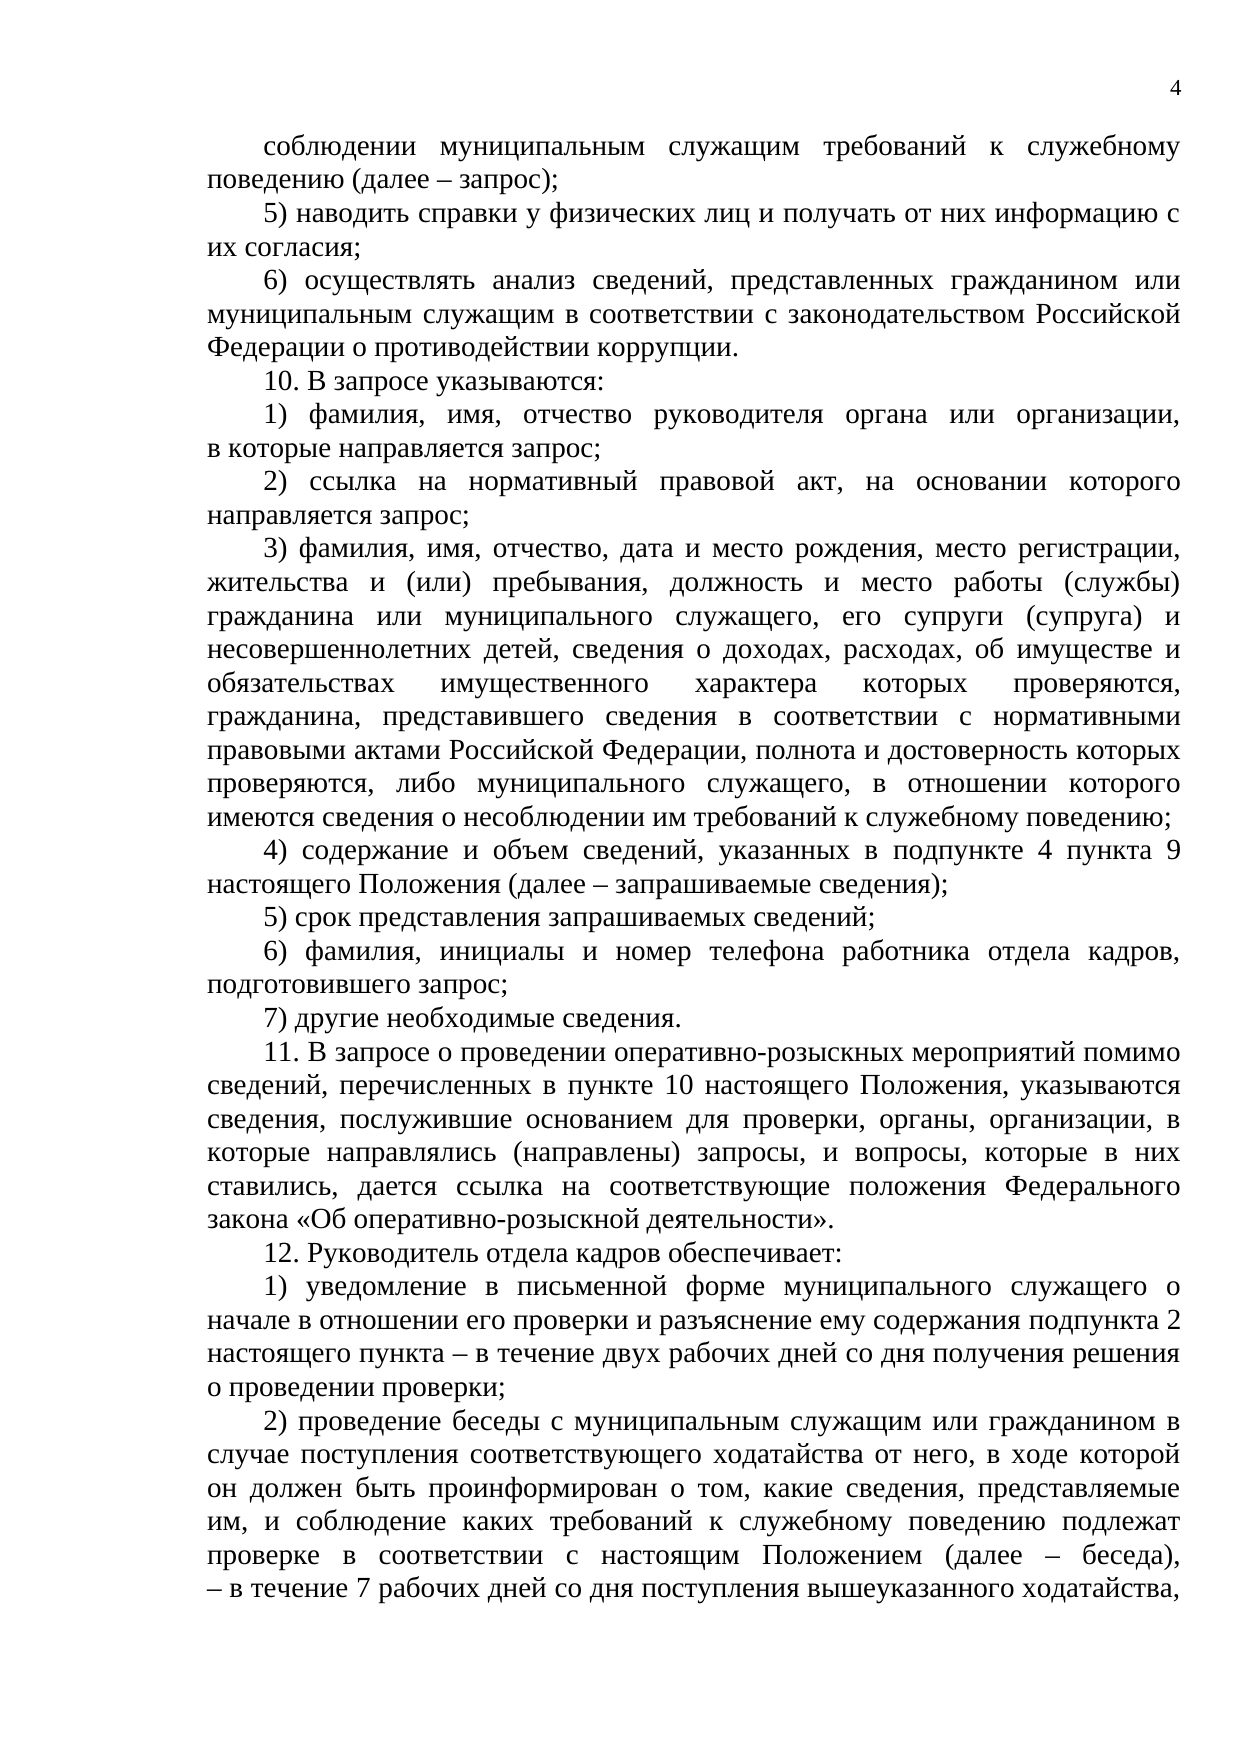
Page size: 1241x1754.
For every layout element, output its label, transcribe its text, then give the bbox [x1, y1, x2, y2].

text соблюдении муниципальным служащим требований к служебному поведению (далее – запрос); [207, 128, 1181, 195]
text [207, 1403, 1181, 1604]
text 10. В запросе указываются: [207, 363, 1181, 396]
text 12. Руководитель отдела кадров обеспечивает: [207, 1235, 1181, 1268]
text 6) осуществлять анализ сведений, представленных гражданином или муниципальным служащим в соответствии с законодательством Российской Федерации о противодействии коррупции. [207, 262, 1181, 363]
text 5) срок представления запрашиваемых сведений; [207, 899, 1181, 933]
text 7) другие необходимые сведения. [207, 1000, 1181, 1034]
text 4) содержание и объем сведений, указанных в подпункте 4 пункта 9 настоящего Положения (далее – запрашиваемые сведения); [207, 832, 1181, 899]
text 11. В запросе о проведении оперативно-розыскных мероприятий помимо сведений, перечисленных в пункте 10 настоящего Положения, указываются сведения, послужившие основанием для проверки, органы, организации, в которые направлялись (направлены) запросы, и вопросы, которые в них ставились, дается ссылка на соответствующие положения Федерального закона «Об оперативно-розыскной деятельности». [207, 1034, 1181, 1235]
text 1) фамилия, имя, отчество руководителя органа или организации, в которые направляется запрос; [207, 396, 1181, 463]
text 1) уведомление в письменной форме муниципального служащего о начале в отношении его проверки и разъяснение ему содержания подпункта 2 настоящего пункта – в течение двух рабочих дней со дня получения решения о проведении проверки; [207, 1268, 1181, 1403]
text 6) фамилия, инициалы и номер телефона работника отдела кадров, подготовившего запрос; [207, 933, 1181, 1000]
text 5) наводить справки у физических лиц и получать от них информацию с их согласия; [207, 195, 1181, 262]
text 2) ссылка на нормативный правовой акт, на основании которого направляется запрос; [207, 463, 1181, 531]
text 3) фамилия, имя, отчество, дата и место рождения, место регистрации, жительства и (или) пребывания, должность и место работы (службы) гражданина или муниципального служащего, его супруги (супруга) и несовершеннолетних детей, сведения о доходах, расходах, об имуществе и обязательствах имущественного характера которых проверяются, гражданина, представившего сведения в соответствии с нормативными правовыми актами Российской Федерации, полнота и достоверность которых проверяются, либо муниципального служащего, в отношении которого имеются сведения о несоблюдении им требований к служебному поведению; [207, 531, 1181, 832]
